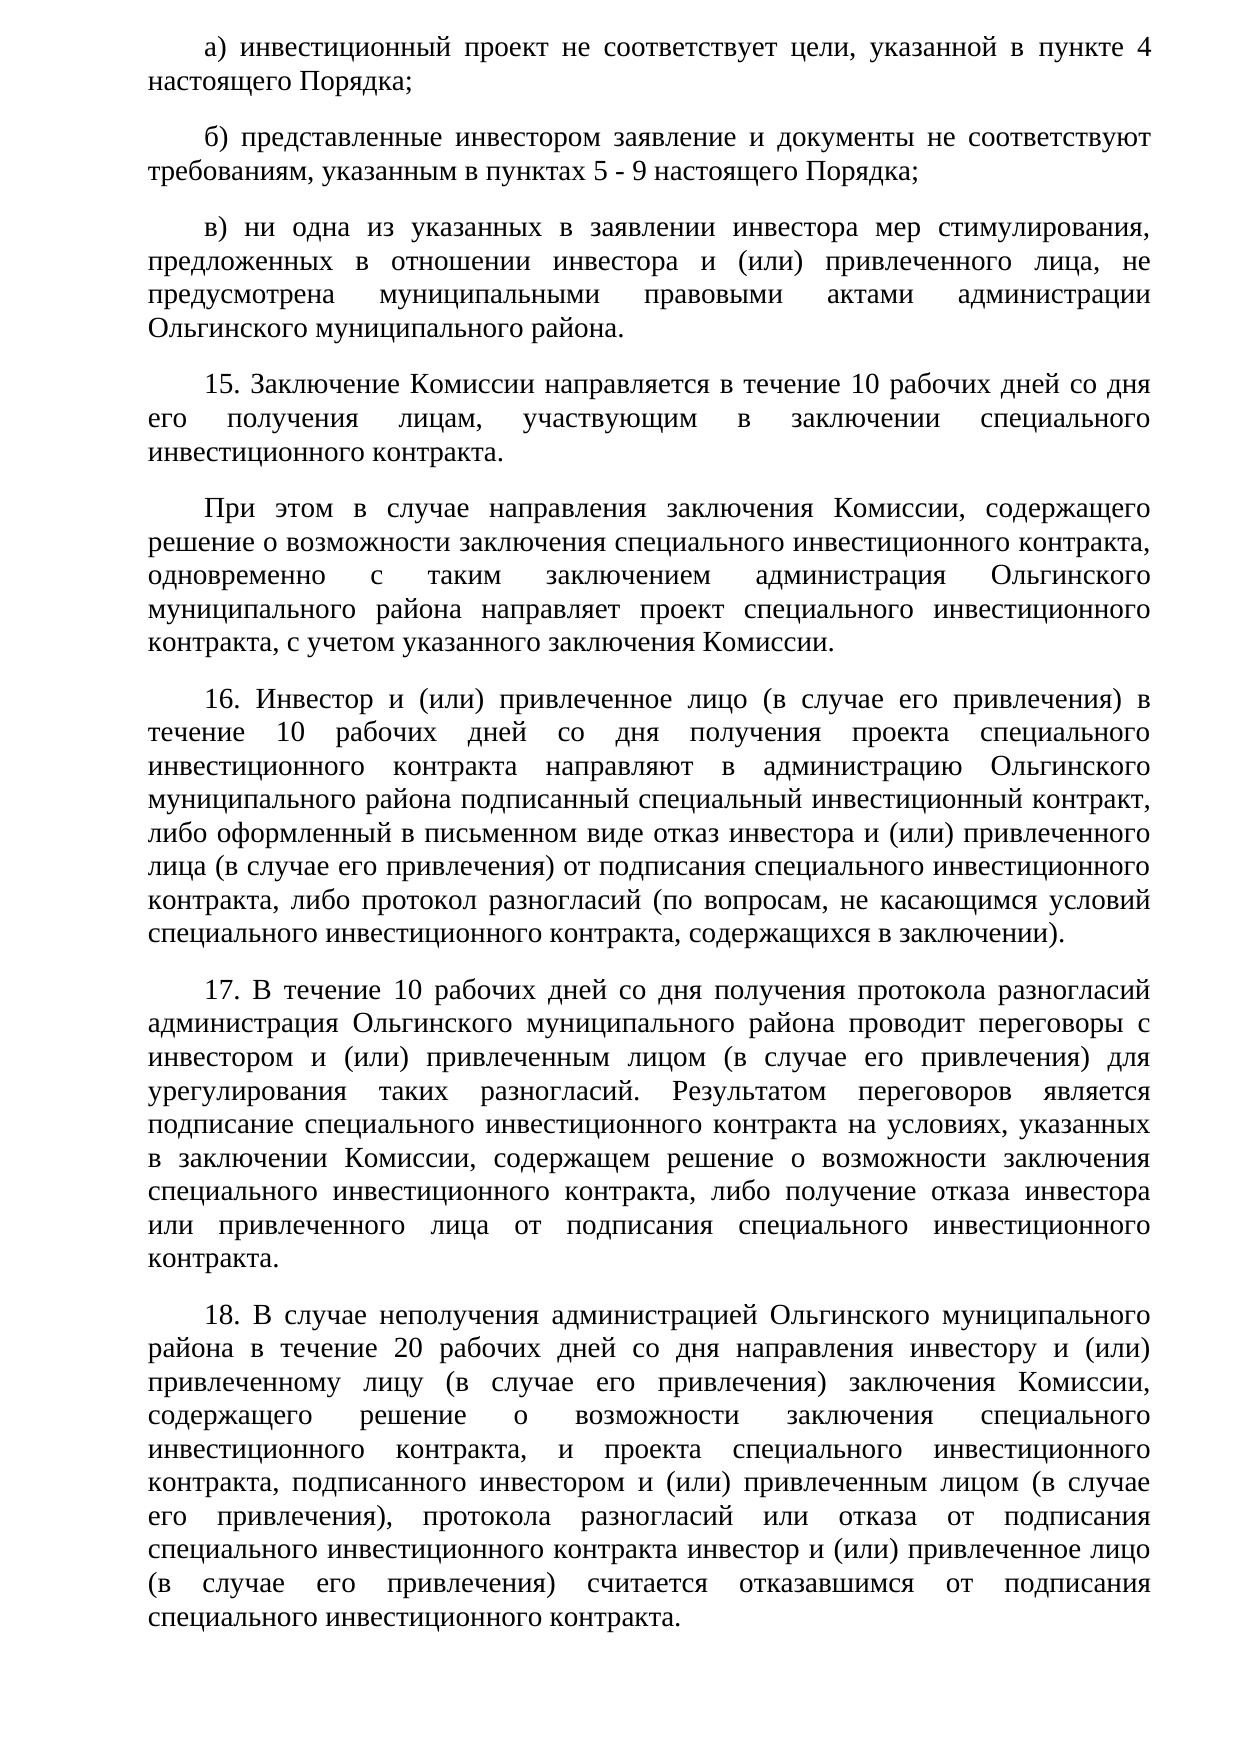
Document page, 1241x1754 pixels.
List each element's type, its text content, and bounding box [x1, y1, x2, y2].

text а) инвестиционный проект не соответствует цели, указанной в пункте 4 настоящего Порядка; [148, 29, 1152, 97]
text б) представленные инвестором заявление и документы не соответствуют требованиям, указанным в пунктах 5 - 9 настоящего Порядка; [148, 119, 1152, 187]
text 15. Заключение Комиссии направляется в течение 10 рабочих дней со дня его получения лицам, участвующим в заключении специального инвестиционного контракта. [148, 367, 1152, 467]
text 17. В течение 10 рабочих дней со дня получения протокола разногласий администрация Ольгинского муниципального района проводит переговоры с инвестором и (или) привлеченным лицом (в случае его привлечения) для урегулирования таких разногласий. Результатом переговоров является подписание специального инвестиционного контракта на условиях, указанных в заключении Комиссии, содержащем решение о возможности заключения специального инвестиционного контракта, либо получение отказа инвестора или привлеченного лица от подписания специального инвестиционного контракта. [148, 972, 1152, 1274]
text При этом в случае направления заключения Комиссии, содержащего решение о возможности заключения специального инвестиционного контракта, одновременно с таким заключением администрация Ольгинского муниципального района направляет проект специального инвестиционного контракта, с учетом указанного заключения Комиссии. [148, 490, 1152, 658]
text 16. Инвестор и (или) привлеченное лицо (в случае его привлечения) в течение 10 рабочих дней со дня получения проекта специального инвестиционного контракта направляют в администрацию Ольгинского муниципального района подписанный специальный инвестиционный контракт, либо оформленный в письменном виде отказ инвестора и (или) привлеченного лица (в случае его привлечения) от подписания специального инвестиционного контракта, либо протокол разногласий (по вопросам, не касающимся условий специального инвестиционного контракта, содержащихся в заключении). [148, 681, 1152, 949]
text 18. В случае неполучения администрацией Ольгинского муниципального района в течение 20 рабочих дней со дня направления инвестору и (или) привлеченному лицу (в случае его привлечения) заключения Комиссии, содержащего решение о возможности заключения специального инвестиционного контракта, и проекта специального инвестиционного контракта, подписанного инвестором и (или) привлеченным лицом (в случае его привлечения), протокола разногласий или отказа от подписания специального инвестиционного контракта инвестор и (или) привлеченное лицо (в случае его привлечения) считается отказавшимся от подписания специального инвестиционного контракта. [148, 1297, 1152, 1632]
text в) ни одна из указанных в заявлении инвестора мер стимулирования, предложенных в отношении инвестора и (или) привлеченного лица, не предусмотрена муниципальными правовыми актами администрации Ольгинского муниципального района. [148, 209, 1152, 344]
